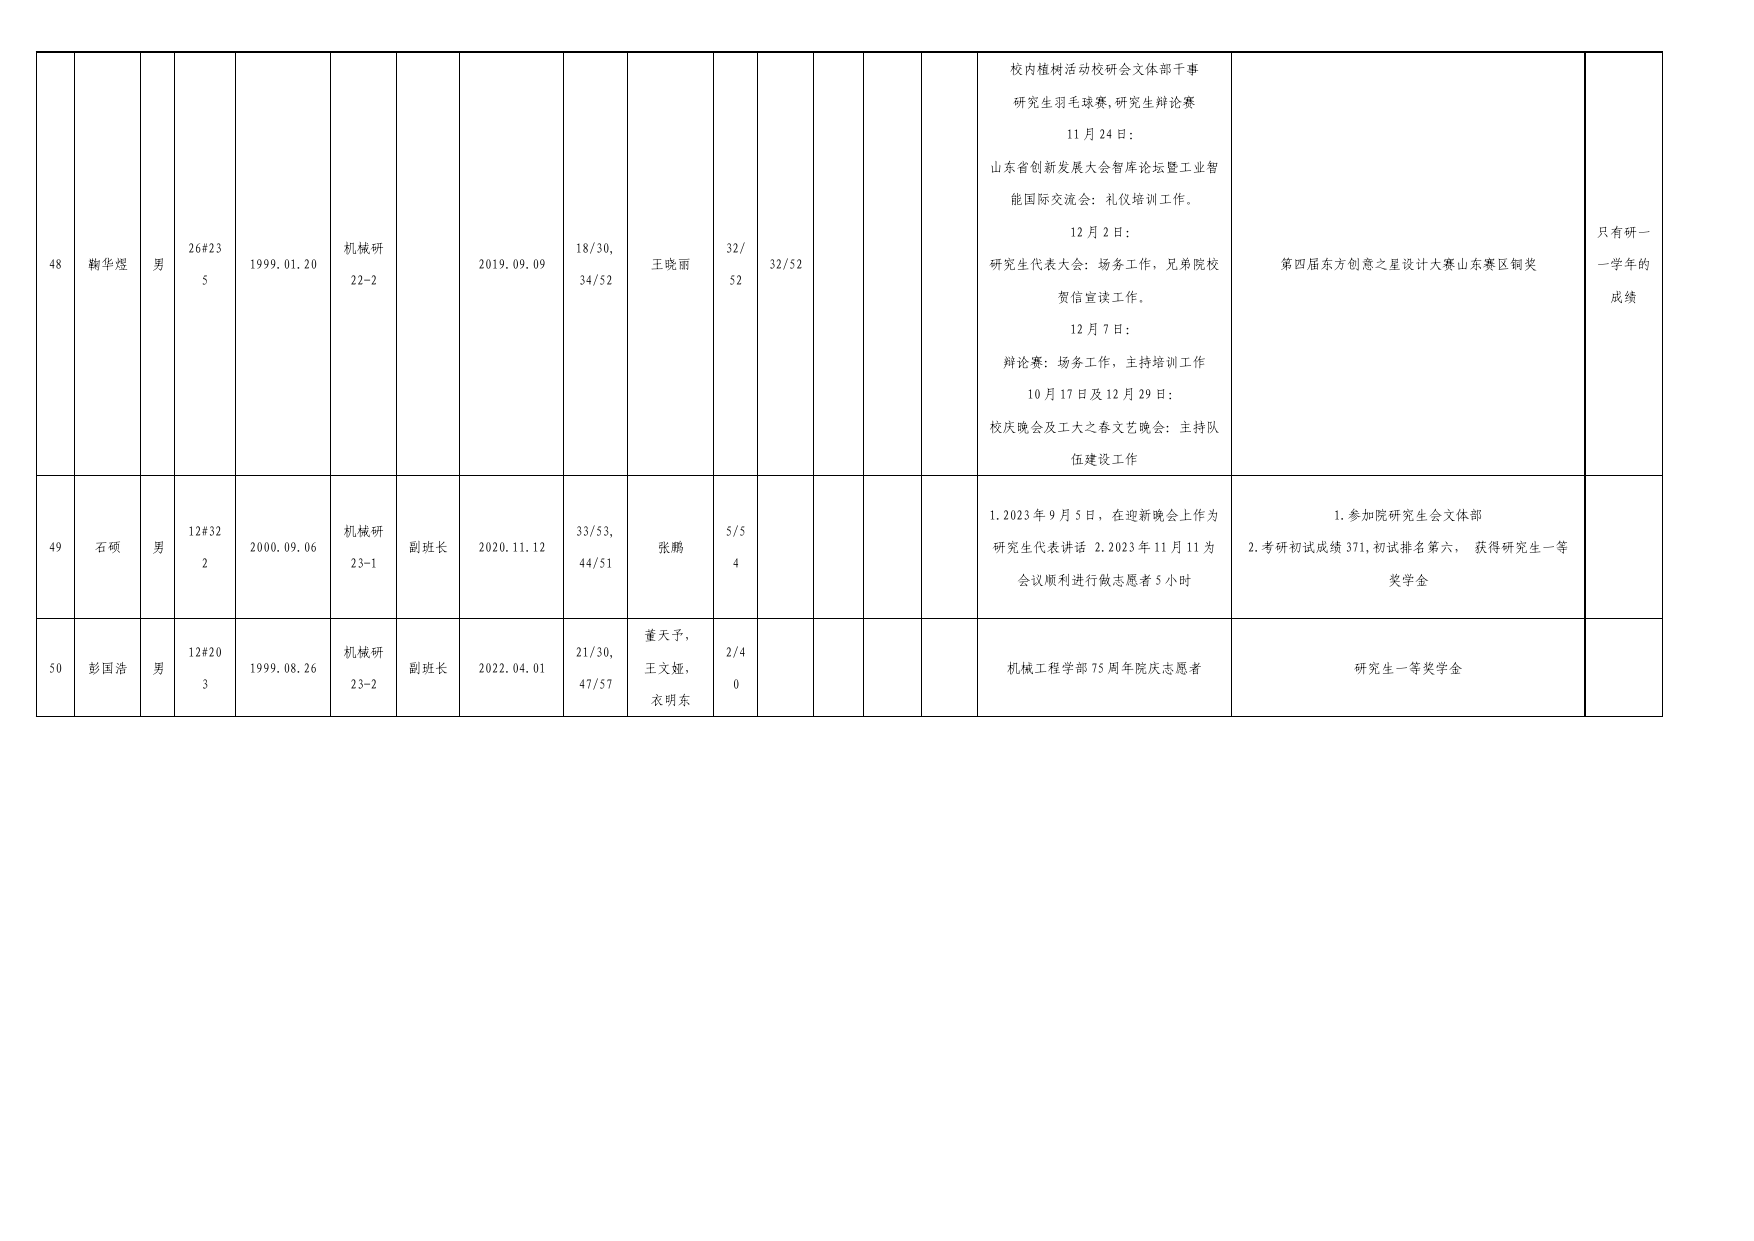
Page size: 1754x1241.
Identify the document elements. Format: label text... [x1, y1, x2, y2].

table_cell 21/30,47/57 [564, 619, 627, 716]
table_cell [922, 476, 977, 618]
table_cell 鞠华煜 [75, 53, 140, 475]
table_cell [758, 619, 813, 716]
table_cell 18/30,34/52 [564, 53, 627, 475]
table_cell 副班长 [397, 476, 459, 618]
table_cell 32/52 [758, 53, 813, 475]
table_cell 研究生一等奖学金 [1232, 619, 1584, 716]
table_cell 机械研23-2 [331, 619, 396, 716]
table_cell 1.参加院研究生会文体部 2.考研初试成绩371,初试排名第六， 获得研究生一等奖学金 [1232, 476, 1584, 618]
table_cell 只有研一一学年的成绩 [1586, 53, 1662, 475]
table_cell [758, 476, 813, 618]
table_cell [922, 619, 977, 716]
table_cell 1999.01.20 [236, 53, 330, 475]
table_cell 彭国浩 [75, 619, 140, 716]
table_cell 2000.09.06 [236, 476, 330, 618]
table_cell 王晓丽 [628, 53, 713, 475]
table_cell 机械工程学部75周年院庆志愿者 [978, 619, 1231, 716]
table_cell 男 [141, 53, 174, 475]
table_cell [864, 53, 921, 475]
table_cell 张鹏 [628, 476, 713, 618]
table_cell 董天予，王文娅，衣明东 [628, 619, 713, 716]
table_cell [864, 476, 921, 618]
table_cell 机械研22-2 [331, 53, 396, 475]
table_cell 校内植树活动校研会文体部干事 研究生羽毛球赛,研究生辩论赛 11月24日： 山东省创新发展大会智库论坛暨工业智能国际交流会：礼仪培训工作。 12月2日： 研究生代表大会：场务工作，兄弟院校贺信宣读工作。 12月7日： 辩论赛：场务工作，主持培训工作 10月17日及12月29日： 校庆晚会及工大之春文艺晚会：主持队伍建设工作 [978, 53, 1231, 475]
table_cell 副班长 [397, 619, 459, 716]
table_cell 48 [37, 53, 74, 475]
table_cell 1999.08.26 [236, 619, 330, 716]
table_cell 5/54 [714, 476, 757, 618]
table_cell [1586, 619, 1662, 716]
table_cell 2022.04.01 [460, 619, 563, 716]
table_cell [397, 53, 459, 475]
table_cell [864, 619, 921, 716]
table_cell 26#235 [175, 53, 235, 475]
table_cell 2019.09.09 [460, 53, 563, 475]
table_cell [814, 476, 863, 618]
table_cell 男 [141, 476, 174, 618]
table_cell 1.2023年9月5日，在迎新晚会上作为研究生代表讲话 2.2023年11月11为会议顺利进行做志愿者5小时 [978, 476, 1231, 618]
table_cell [922, 53, 977, 475]
table_cell 50 [37, 619, 74, 716]
table_cell 49 [37, 476, 74, 618]
table_cell 男 [141, 619, 174, 716]
table_cell 石硕 [75, 476, 140, 618]
table_cell [814, 619, 863, 716]
table_cell 12#322 [175, 476, 235, 618]
table_cell 第四届东方创意之星设计大赛山东赛区铜奖 [1232, 53, 1584, 475]
table_cell 2020.11.12 [460, 476, 563, 618]
table_cell 2/40 [714, 619, 757, 716]
table_cell [1586, 476, 1662, 618]
table_cell 33/53,44/51 [564, 476, 627, 618]
table_cell [814, 53, 863, 475]
table_cell 12#203 [175, 619, 235, 716]
table_cell 32/52 [714, 53, 757, 475]
table_cell 机械研23-1 [331, 476, 396, 618]
